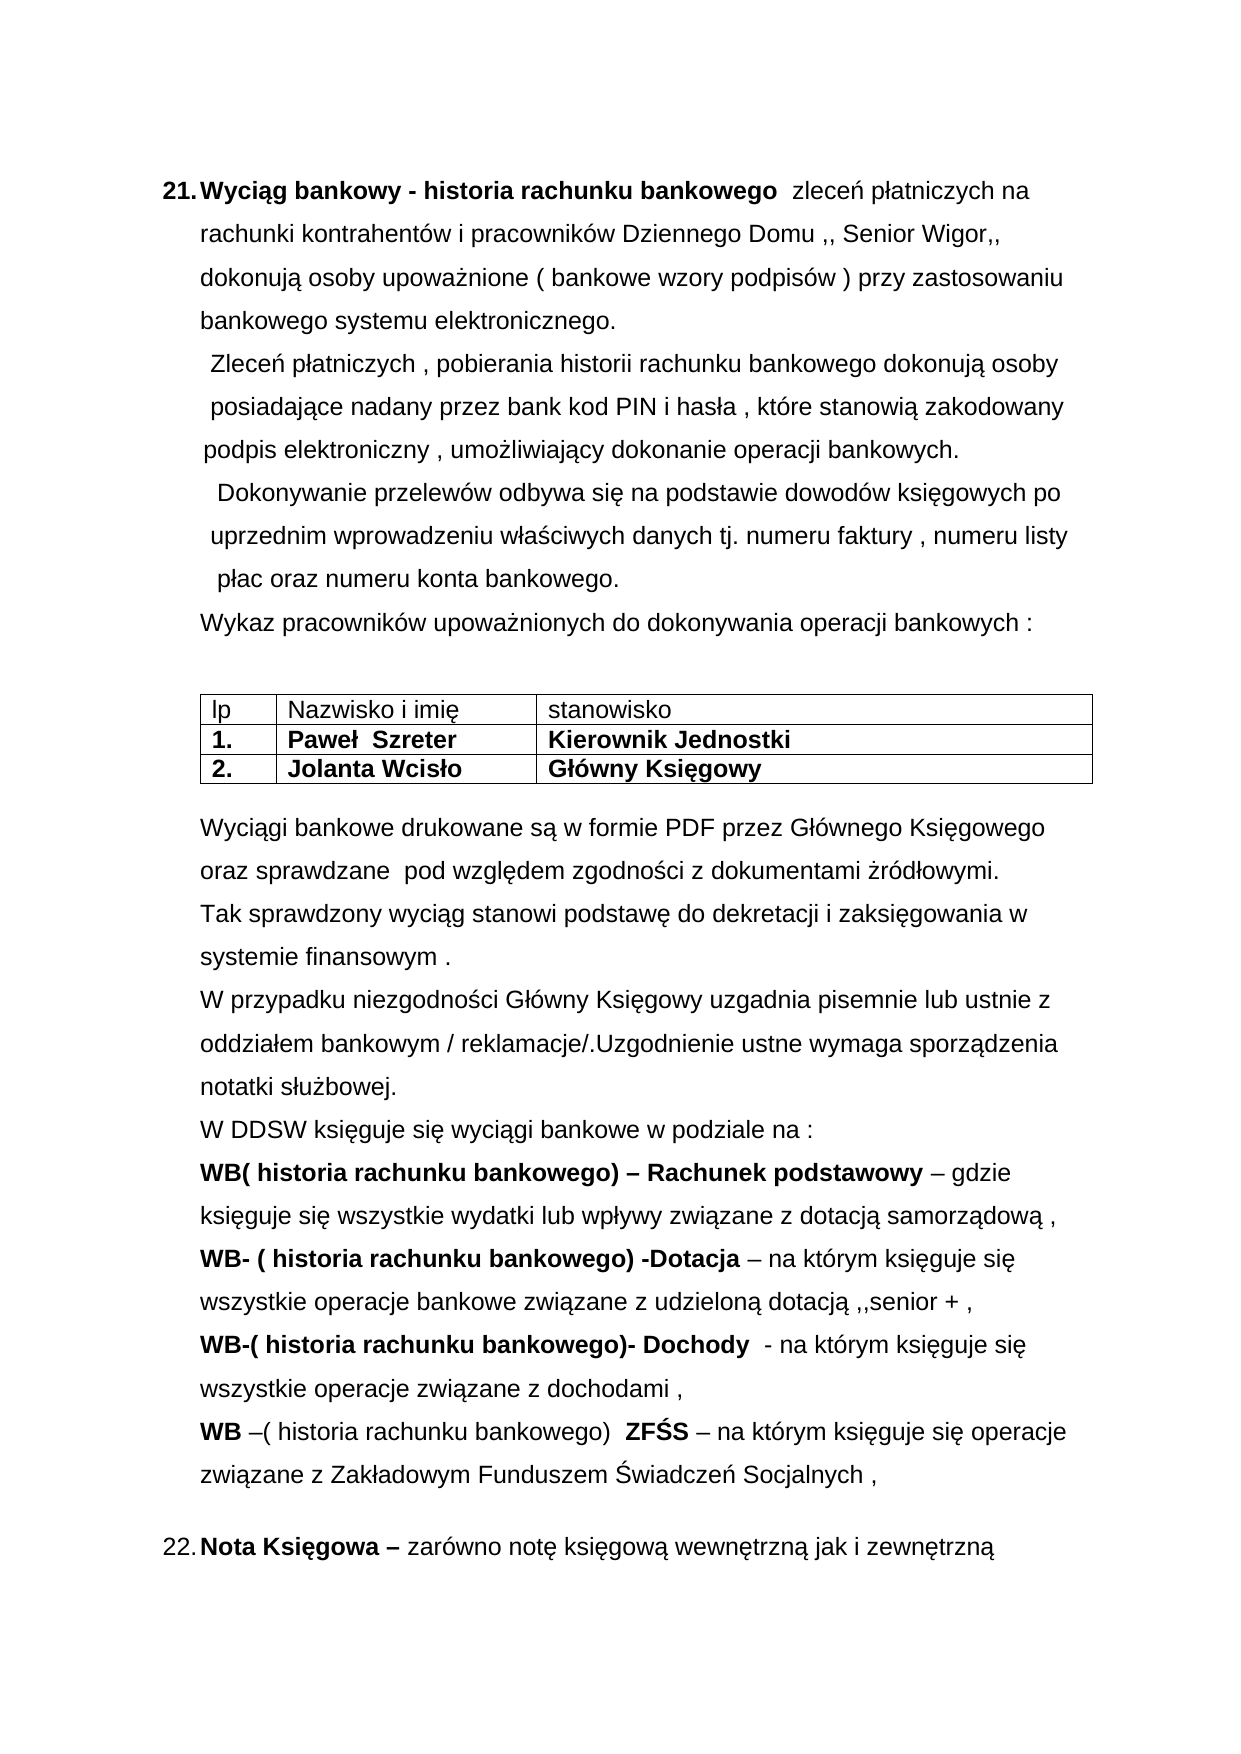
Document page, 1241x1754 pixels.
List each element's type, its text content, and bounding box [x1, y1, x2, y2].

text Zleceń płatniczych , pobierania historii rachunku bankowego dokonują osoby [148, 349, 1093, 378]
table_header lp [201, 695, 276, 724]
list WB –( historia rachunku bankowego) ZFŚS – na którym księguje się operacje związane z Zakładowym Funduszem Świadczeń Socjalnych , [200, 1417, 1093, 1489]
table_cell 2. [201, 755, 276, 783]
list WB- ( historia rachunku bankowego) -Dotacja – na którym księguje się wszystkie operacje bankowe związane z udzieloną dotacją ,,senior + , [200, 1244, 1093, 1316]
text płac oraz numeru konta bankowego. [148, 564, 1093, 593]
text posiadające nadany przez bank kod PIN i hasła , które stanowią zakodowany [148, 392, 1093, 421]
table_cell Kierownik Jednostki [537, 725, 1092, 753]
list WB-( historia rachunku bankowego)- Dochody - na którym księguje się wszystkie operacje związane z dochodami , [200, 1331, 1093, 1402]
table_header stanowisko [537, 695, 1092, 724]
list Tak sprawdzony wyciąg stanowi podstawę do dekretacji i zaksięgowania w systemie finansowym . [200, 899, 1093, 971]
list WB( historia rachunku bankowego) – Rachunek podstawowy – gdzie księguje się wszystkie wydatki lub wpływy związane z dotacją samorządową , [200, 1158, 1093, 1230]
table_cell Paweł Szreter [277, 725, 536, 753]
text uprzednim wprowadzeniu właściwych danych tj. numeru faktury , numeru listy [148, 521, 1093, 550]
list Nota Księgowa – zarówno notę księgową wewnętrzną jak i zewnętrzną [162, 1532, 1093, 1561]
table_cell 1. [201, 725, 276, 753]
list Wyciągi bankowe drukowane są w formie PDF przez Głównego Księgowego oraz sprawdzane pod względem zgodności z dokumentami żródłowymi. [200, 813, 1093, 885]
list Wykaz pracowników upoważnionych do dokonywania operacji bankowych : [200, 608, 1093, 636]
table_cell Jolanta Wcisło [277, 755, 536, 783]
list Wyciąg bankowy - historia rachunku bankowego zleceń płatniczych na rachunki kontrahentów i pracowników Dziennego Domu ,, Senior Wigor,, dokonują osoby upoważnione ( bankowe wzory podpisów ) przy zastosowaniu bankowego systemu elektronicznego. [162, 176, 1093, 334]
text Dokonywanie przelewów odbywa się na podstawie dowodów księgowych po [148, 478, 1093, 507]
table_header Nazwisko i imię [277, 695, 536, 724]
table_cell Główny Księgowy [537, 755, 1092, 783]
text podpis elektroniczny , umożliwiający dokonanie operacji bankowych. [148, 435, 1093, 464]
list W DDSW księguje się wyciągi bankowe w podziale na : [200, 1115, 1093, 1144]
list W przypadku niezgodności Główny Księgowy uzgadnia pisemnie lub ustnie z oddziałem bankowym / reklamacje/.Uzgodnienie ustne wymaga sporządzenia notatki służbowej. [200, 986, 1093, 1101]
